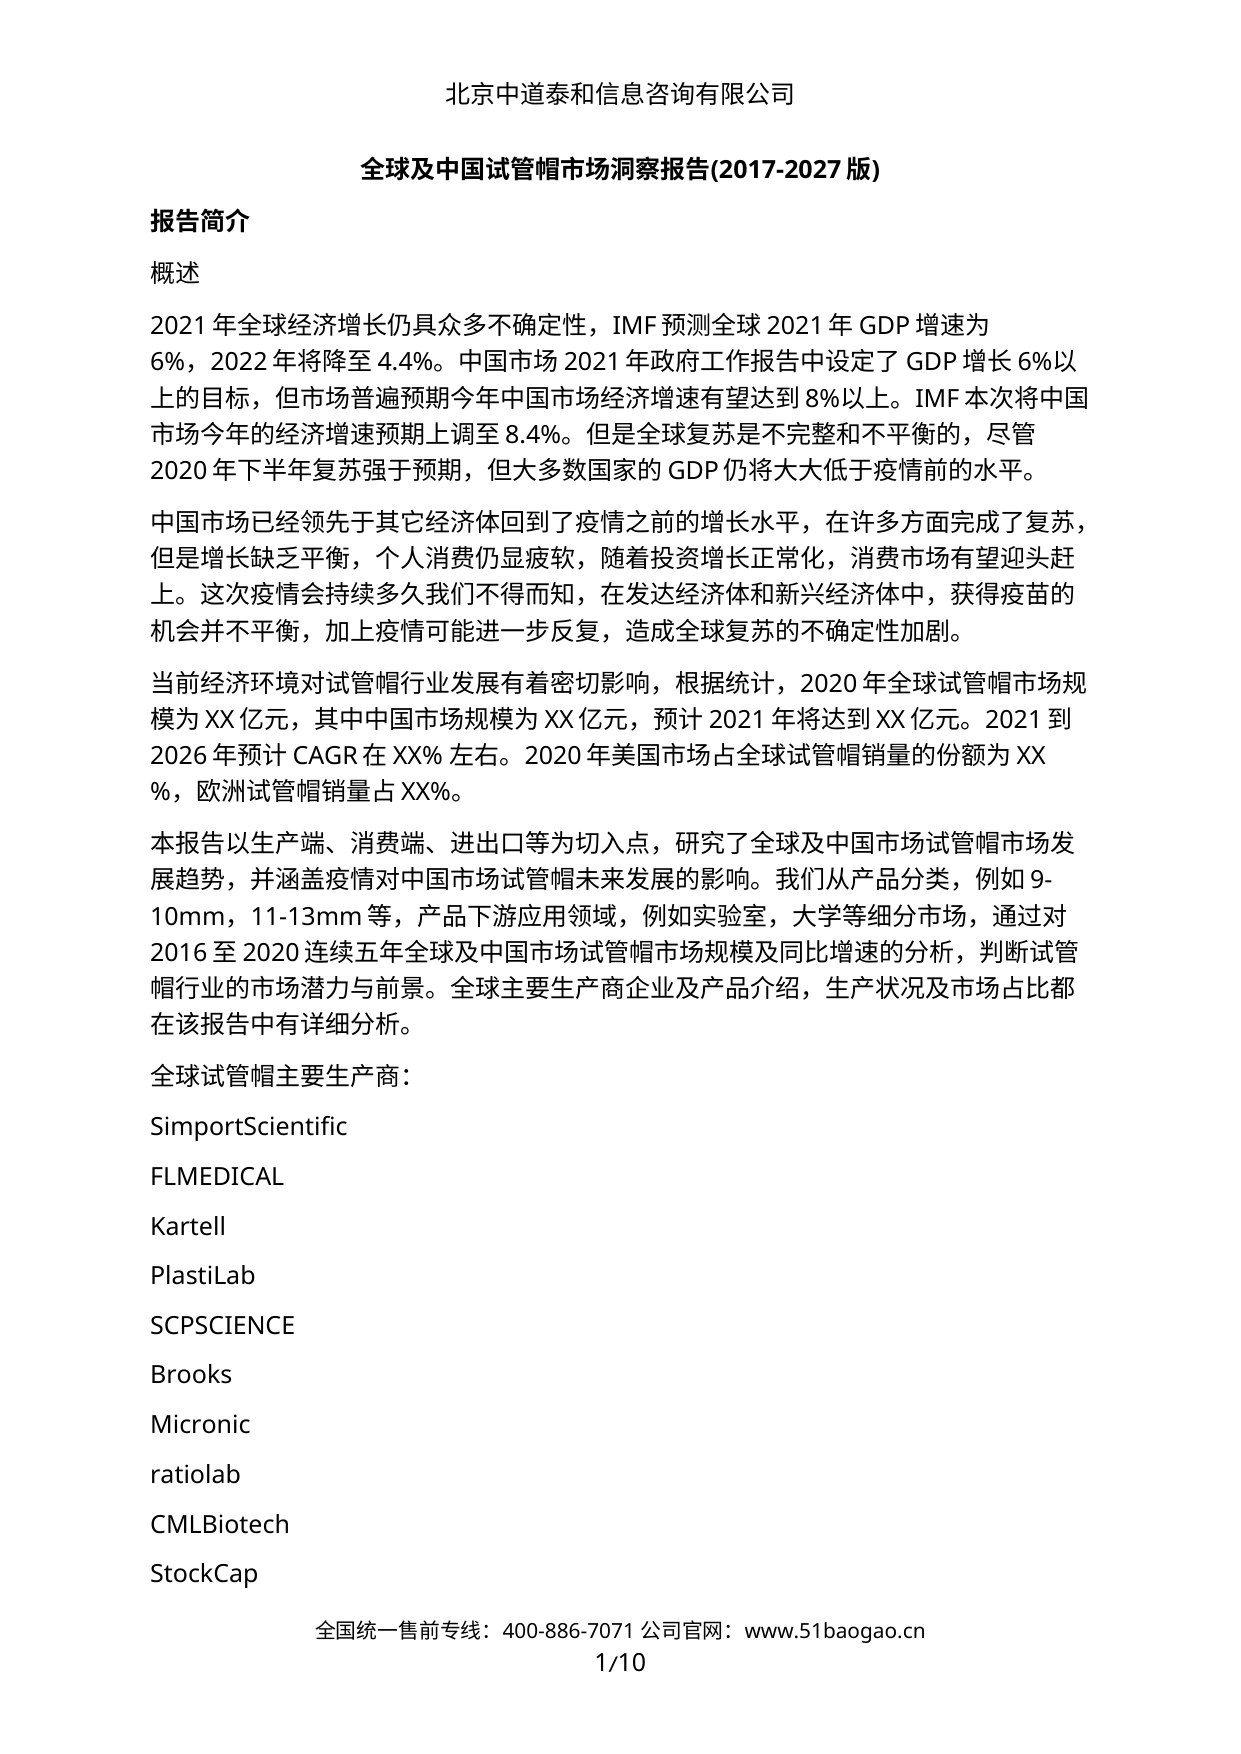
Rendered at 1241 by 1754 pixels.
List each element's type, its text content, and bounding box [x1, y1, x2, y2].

text StockCap [150, 1556, 1090, 1590]
text Kartell [150, 1208, 1090, 1242]
text 概述 [150, 254, 1090, 290]
text 全球及中国试管帽市场洞察报告(2017-2027版) [150, 150, 1090, 186]
text 报告简介 [150, 202, 1090, 238]
text FLMEDICAL [150, 1158, 1090, 1192]
text 中国市场已经领先于其它经济体回到了疫情之前的增长水平，在许多方面完成了复苏，但是增长缺乏平衡，个人消费仍显疲软，随着投资增长正常化，消费市场有望迎头赶上。这次疫情会持续多久我们不得而知，在发达经济体和新兴经济体中，获得疫苗的机会并不平衡，加上疫情可能进一步反复，造成全球复苏的不确定性加剧。 [150, 502, 1090, 647]
text 全球试管帽主要生产商： [150, 1057, 1090, 1093]
text SCPSCIENCE [150, 1307, 1090, 1342]
text 本报告以生产端、消费端、进出口等为切入点，研究了全球及中国市场试管帽市场发展趋势，并涵盖疫情对中国市场试管帽未来发展的影响。我们从产品分类，例如9-10mm，11-13mm等，产品下游应用领域，例如实验室，大学等细分市场，通过对2016至2020连续五年全球及中国市场试管帽市场规模及同比增速的分析，判断试管帽行业的市场潜力与前景。全球主要生产商企业及产品介绍，生产状况及市场占比都在该报告中有详细分析。 [150, 824, 1090, 1041]
text PlastiLab [150, 1258, 1090, 1292]
text 2021年全球经济增长仍具众多不确定性，IMF预测全球2021年GDP增速为6%，2022年将降至4.4%。中国市场2021年政府工作报告中设定了GDP增长6%以上的目标，但市场普遍预期今年中国市场经济增速有望达到8%以上。IMF本次将中国市场今年的经济增速预期上调至8.4%。但是全球复苏是不完整和不平衡的，尽管2020年下半年复苏强于预期，但大多数国家的GDP仍将大大低于疫情前的水平。 [150, 306, 1090, 487]
text SimportScientific [150, 1109, 1090, 1143]
text Brooks [150, 1357, 1090, 1391]
text ratiolab [150, 1457, 1090, 1491]
text Micronic [150, 1407, 1090, 1441]
text 当前经济环境对试管帽行业发展有着密切影响，根据统计，2020年全球试管帽市场规模为XX亿元，其中中国市场规模为XX亿元，预计2021年将达到XX亿元。2021到2026年预计CAGR在XX% 左右。2020年美国市场占全球试管帽销量的份额为XX%，欧洲试管帽销量占XX%。 [150, 663, 1090, 808]
text CMLBiotech [150, 1506, 1090, 1540]
